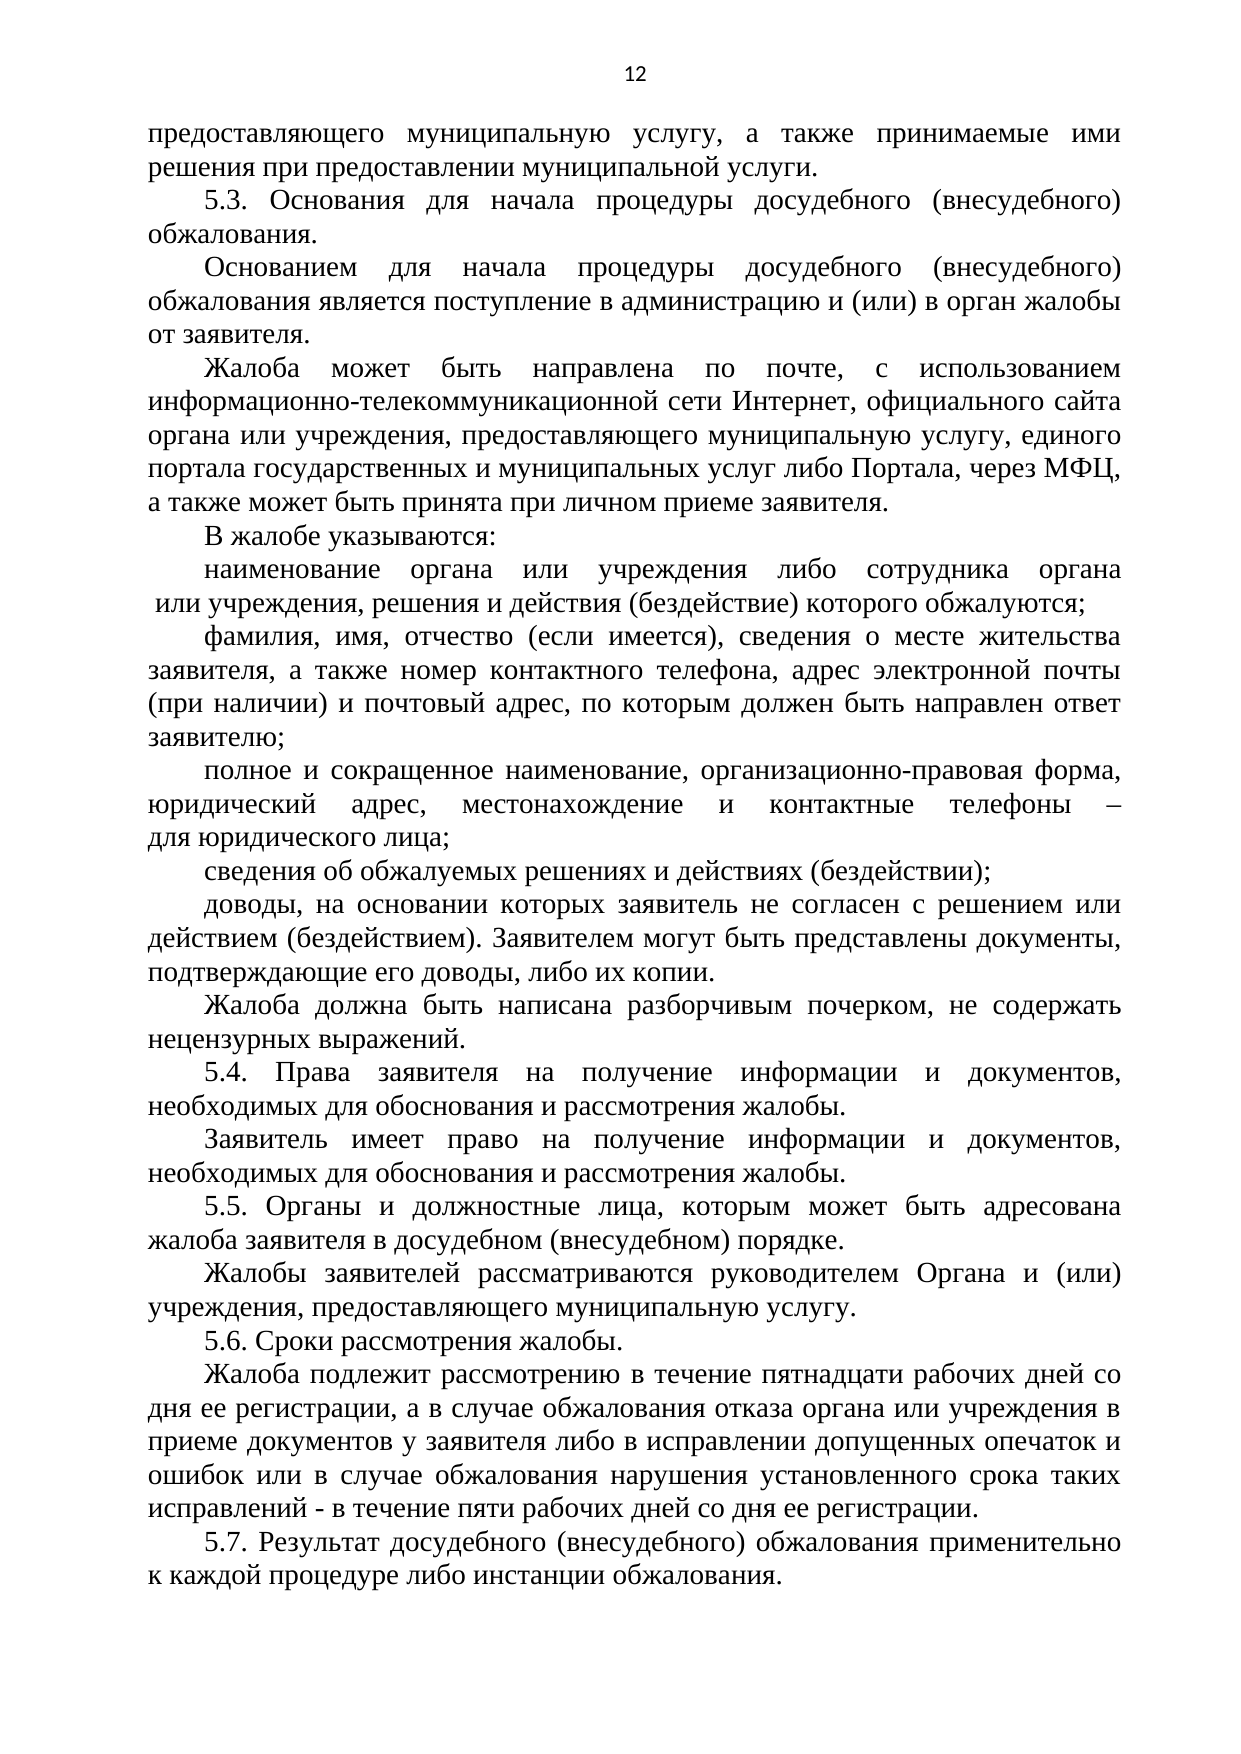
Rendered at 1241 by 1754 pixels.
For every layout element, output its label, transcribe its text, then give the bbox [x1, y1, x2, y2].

text наименование органа или учреждения либо сотрудника органа или учреждения, решения и действия (бездействие) которого обжалуются; [148, 551, 1122, 618]
text В жалобе указываются: [148, 518, 1122, 551]
text 5.7. Результат досудебного (внесудебного) обжалования применительно к каждой процедуре либо инстанции обжалования. [148, 1524, 1122, 1591]
text 5.5. Органы и должностные лица, которым может быть адресована жалоба заявителя в досудебном (внесудебном) порядке. [148, 1188, 1122, 1256]
text Основанием для начала процедуры досудебного (внесудебного) обжалования является поступление в администрацию и (или) в орган жалобы от заявителя. [148, 249, 1122, 350]
text полное и сокращенное наименование, организационно-правовая форма, юридический адрес, местонахождение и контактные телефоны – для юридического лица; [148, 752, 1122, 853]
text доводы, на основании которых заявитель не согласен с решением или действием (бездействием). Заявителем могут быть представлены документы, подтверждающие его доводы, либо их копии. [148, 887, 1122, 987]
text Жалоба подлежит рассмотрению в течение пятнадцати рабочих дней со дня ее регистрации, а в случае обжалования отказа органа или учреждения в приеме документов у заявителя либо в исправлении допущенных опечаток и ошибок или в случае обжалования нарушения установленного срока таких исправлений - в течение пяти рабочих дней со дня ее регистрации. [148, 1356, 1122, 1524]
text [148, 115, 1122, 182]
text фамилия, имя, отчество (если имеется), сведения о месте жительства заявителя, а также номер контактного телефона, адрес электронной почты (при наличии) и почтовый адрес, по которым должен быть направлен ответ заявителю; [148, 618, 1122, 752]
text 5.3. Основания для начала процедуры досудебного (внесудебного) обжалования. [148, 182, 1122, 249]
text 5.6. Сроки рассмотрения жалобы. [148, 1323, 1122, 1356]
text Жалоба может быть направлена по почте, с использованием информационно-телекоммуникационной сети Интернет, официального сайта органа или учреждения, предоставляющего муниципальную услугу, единого портала государственных и муниципальных услуг либо Портала, через МФЦ, а также может быть принята при личном приеме заявителя. [148, 350, 1122, 518]
text 5.4. Права заявителя на получение информации и документов, необходимых для обоснования и рассмотрения жалобы. [148, 1054, 1122, 1121]
text Заявитель имеет право на получение информации и документов, необходимых для обоснования и рассмотрения жалобы. [148, 1121, 1122, 1188]
text Жалобы заявителей рассматриваются руководителем Органа и (или) учреждения, предоставляющего муниципальную услугу. [148, 1256, 1122, 1323]
text сведения об обжалуемых решениях и действиях (бездействии); [148, 853, 1122, 887]
text Жалоба должна быть написана разборчивым почерком, не содержать нецензурных выражений. [148, 987, 1122, 1054]
